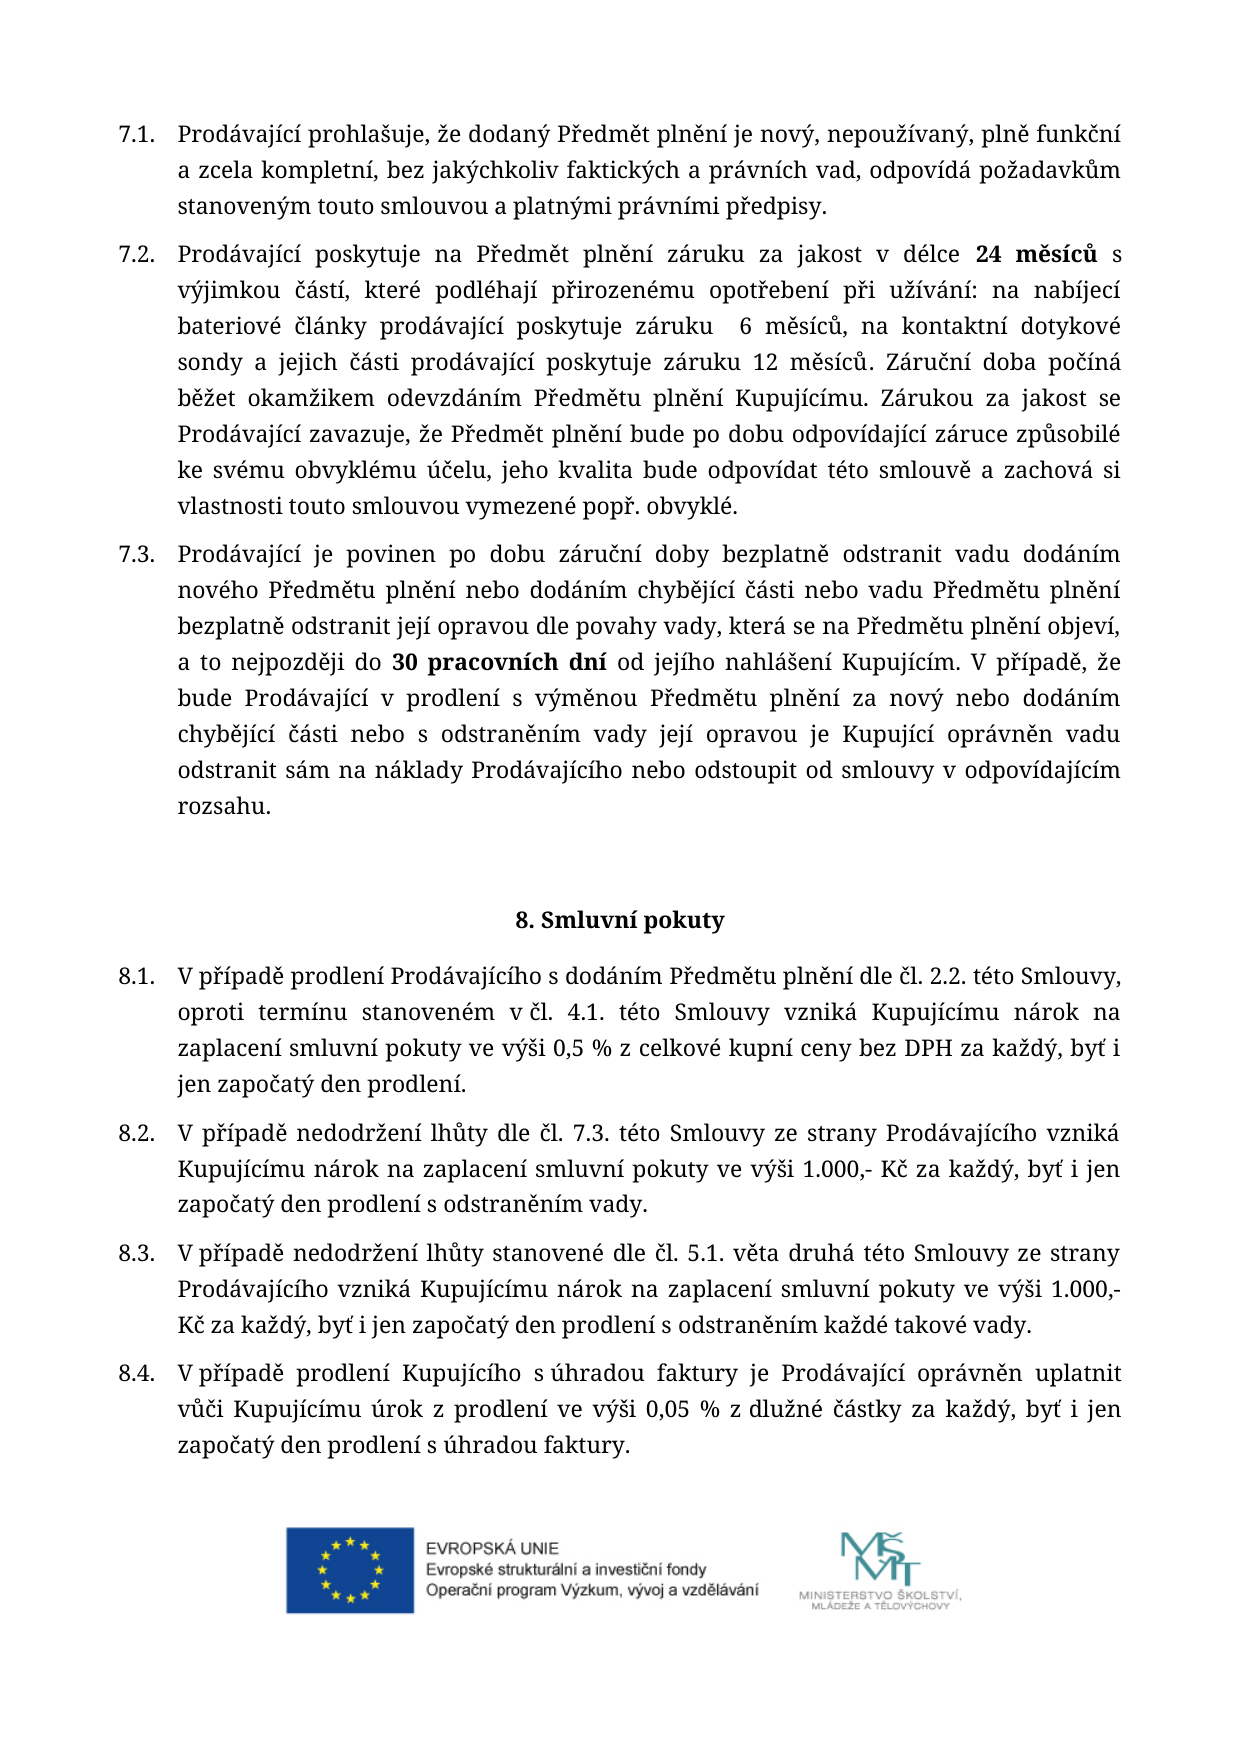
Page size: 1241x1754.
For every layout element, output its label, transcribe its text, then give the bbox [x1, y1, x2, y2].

text 8.1. V případě prodlení Prodávajícího s dodáním Předmětu plnění dle čl. 2.2. této Smlouvy, oproti termínu stanoveném v čl. 4.1. této Smlouvy vzniká Kupujícímu nárok na zaplacení smluvní pokuty ve výši 0,5 % z celkové kupní ceny bez DPH za každý, byť i jen započatý den prodlení. [118, 960, 1122, 1099]
text 7.1. Prodávající prohlašuje, že dodaný Předmět plnění je nový, nepoužívaný, plně funkční a zcela kompletní, bez jakýchkoliv faktických a právních vad, odpovídá požadavkům stanoveným touto smlouvou a platnými právními předpisy. [118, 118, 1122, 221]
text 7.3. Prodávající je povinen po dobu záruční doby bezplatně odstranit vadu dodáním nového Předmětu plnění nebo dodáním chybějící části nebo vadu Předmětu plnění bezplatně odstranit její opravou dle povahy vady, která se na Předmětu plnění objeví, a to nejpozději do 30 pracovních dní od jejího nahlášení Kupujícím. V případě, že bude Prodávající v prodlení s výměnou Předmětu plnění za nový nebo dodáním chybějící části nebo s odstraněním vady její opravou je Kupující oprávněn vadu odstranit sám na náklady Prodávajícího nebo odstoupit od smlouvy v odpovídajícím rozsahu. [118, 538, 1122, 821]
text 7.2. Prodávající poskytuje na Předmět plnění záruku za jakost v délce 24 měsíců s výjimkou částí, které podléhají přirozenému opotřebení při užívání: na nabíjecí bateriové články prodávající poskytuje záruku 6 měsíců, na kontaktní dotykové sondy a jejich části prodávající poskytuje záruku 12 měsíců. Záruční doba počíná běžet okamžikem odevzdáním Předmětu plnění Kupujícímu. Zárukou za jakost se Prodávající zavazuje, že Předmět plnění bude po dobu odpovídající záruce způsobilé ke svému obvyklému účelu, jeho kvalita bude odpovídat této smlouvě a zachová si vlastnosti touto smlouvou vymezené popř. obvyklé. [118, 238, 1122, 521]
picture [242, 1486, 999, 1656]
text 8.3. V případě nedodržení lhůty stanovené dle čl. 5.1. věta druhá této Smlouvy ze strany Prodávajícího vzniká Kupujícímu nárok na zaplacení smluvní pokuty ve výši 1.000,- Kč za každý, byť i jen započatý den prodlení s odstraněním každé takové vady. [118, 1237, 1122, 1340]
text 8.4. V případě prodlení Kupujícího s úhradou faktury je Prodávající oprávněn uplatnit vůči Kupujícímu úrok z prodlení ve výši 0,05 % z dlužné částky za každý, byť i jen započatý den prodlení s úhradou faktury. [118, 1357, 1122, 1460]
text 8. Smluvní pokuty [118, 903, 1122, 935]
text 8.2. V případě nedodržení lhůty dle čl. 7.3. této Smlouvy ze strany Prodávajícího vzniká Kupujícímu nárok na zaplacení smluvní pokuty ve výši 1.000,- Kč za každý, byť i jen započatý den prodlení s odstraněním vady. [118, 1117, 1122, 1220]
